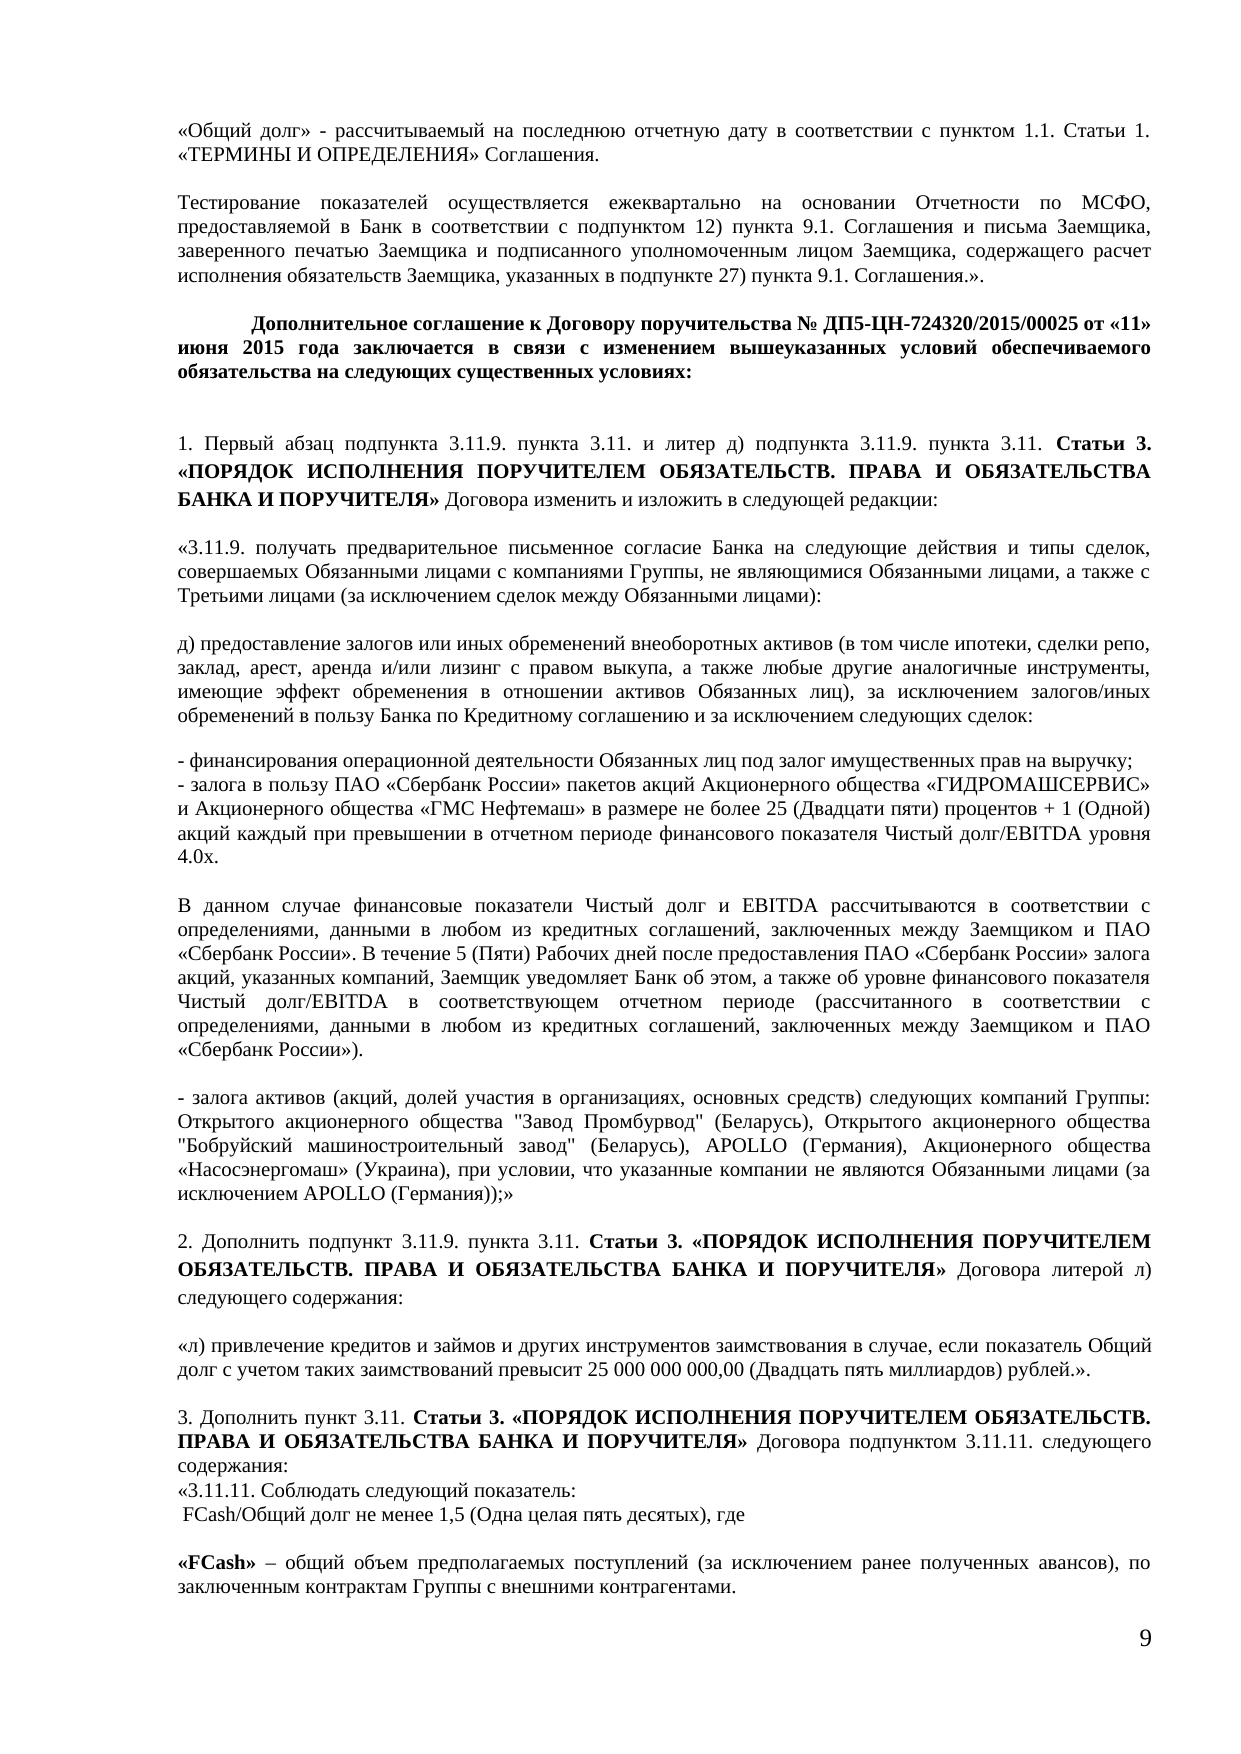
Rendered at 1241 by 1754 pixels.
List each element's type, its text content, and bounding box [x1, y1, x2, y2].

text - финансирования операционной деятельности Обязанных лиц под залог имущественных прав на выручку; [177, 748, 1152, 772]
text «3.11.9. получать предварительное письменное согласие Банка на следующие действия и типы сделок, совершаемых Обязанными лицами с компаниями Группы, не являющимися Обязанными лицами, а также с Третьими лицами (за исключением сделок между Обязанными лицами): [177, 535, 1152, 607]
text д) предоставление залогов или иных обременений внеоборотных активов (в том числе ипотеки, сделки репо, заклад, арест, аренда и/или лизинг с правом выкупа, а также любые другие аналогичные инструменты, имеющие эффект обременения в отношении активов Обязанных лиц), за исключением залогов/иных обременений в пользу Банка по Кредитному соглашению и за исключением следующих сделок: [177, 631, 1152, 727]
text «FСash» – общий объем предполагаемых поступлений (за исключением ранее полученных авансов), по заключенным контрактам Группы с внешними контрагентами. [177, 1550, 1152, 1598]
text Дополнительное соглашение к Договору поручительства № ДП5-ЦН-724320/2015/00025 от «11» июня 2015 года заключается в связи с изменением вышеуказанных условий обеспечиваемого обязательства на следующих существенных условиях: [177, 311, 1152, 383]
text «Общий долг» - рассчитываемый на последнюю отчетную дату в соответствии с пунктом 1.1. Статьи 1. «ТЕРМИНЫ И ОПРЕДЕЛЕНИЯ» Соглашения. [177, 118, 1152, 166]
text 2. Дополнить подпункт 3.11.9. пункта 3.11. Cтатьи 3. «ПОРЯДОК ИСПОЛНЕНИЯ ПОРУЧИТЕЛЕМ ОБЯЗАТЕЛЬСТВ. ПРАВА И ОБЯЗАТЕЛЬСТВА БАНКА И ПОРУЧИТЕЛЯ» Договора литерой л) следующего содержания: [177, 1229, 1152, 1309]
text Тестирование показателей осуществляется ежеквартально на основании Отчетности по МСФО, предоставляемой в Банк в соответствии с подпунктом 12) пункта 9.1. Соглашения и письма Заемщика, заверенного печатью Заемщика и подписанного уполномоченным лицом Заемщика, содержащего расчет исполнения обязательств Заемщика, указанных в подпункте 27) пункта 9.1. Соглашения.». [177, 190, 1152, 287]
text 3. Дополнить пункт 3.11. Cтатьи 3. «ПОРЯДОК ИСПОЛНЕНИЯ ПОРУЧИТЕЛЕМ ОБЯЗАТЕЛЬСТВ. ПРАВА И ОБЯЗАТЕЛЬСТВА БАНКА И ПОРУЧИТЕЛЯ» Договора подпунктом 3.11.11. следующего содержания: [177, 1405, 1152, 1477]
text FСash/Общий долг не менее 1,5 (Одна целая пять десятых), где [177, 1502, 1152, 1526]
text 1. Первый абзац подпункта 3.11.9. пункта 3.11. и литер д) подпункта 3.11.9. пункта 3.11. Cтатьи 3. «ПОРЯДОК ИСПОЛНЕНИЯ ПОРУЧИТЕЛЕМ ОБЯЗАТЕЛЬСТВ. ПРАВА И ОБЯЗАТЕЛЬСТВА БАНКА И ПОРУЧИТЕЛЯ» Договора изменить и изложить в следующей редакции: [177, 431, 1152, 511]
text - залога в пользу ПАО «Сбербанк России» пакетов акций Акционерного общества «ГИДРОМАШСЕРВИС» и Акционерного общества «ГМС Нефтемаш» в размере не более 25 (Двадцати пяти) процентов + 1 (Одной) акций каждый при превышении в отчетном периоде финансового показателя Чистый долг/EBITDA уровня 4.0х. [177, 772, 1152, 868]
text «3.11.11. Соблюдать следующий показатель: [177, 1477, 1152, 1502]
text «л) привлечение кредитов и займов и других инструментов заимствования в случае, если показатель Общий долг с учетом таких заимствований превысит 25 000 000 000,00 (Двадцать пять миллиардов) рублей.». [177, 1333, 1152, 1381]
text В данном случае финансовые показатели Чистый долг и EBITDA рассчитываются в соответствии с определениями, данными в любом из кредитных соглашений, заключенных между Заемщиком и ПАО «Сбербанк России». В течение 5 (Пяти) Рабочих дней после предоставления ПАО «Сбербанк России» залога акций, указанных компаний, Заемщик уведомляет Банк об этом, а также об уровне финансового показателя Чистый долг/EBITDA в соответствующем отчетном периоде (рассчитанного в соответствии с определениями, данными в любом из кредитных соглашений, заключенных между Заемщиком и ПАО «Сбербанк России»). [177, 893, 1152, 1061]
text - залога активов (акций, долей участия в организациях, основных средств) следующих компаний Группы: Открытого акционерного общества "Завод Промбурвод" (Беларусь), Открытого акционерного общества "Бобруйский машиностроительный завод" (Беларусь), APOLLO (Германия), Акционерного общества «Насосэнергомаш» (Украина), при условии, что указанные компании не являются Обязанными лицами (за исключением APOLLO (Германия));» [177, 1085, 1152, 1205]
